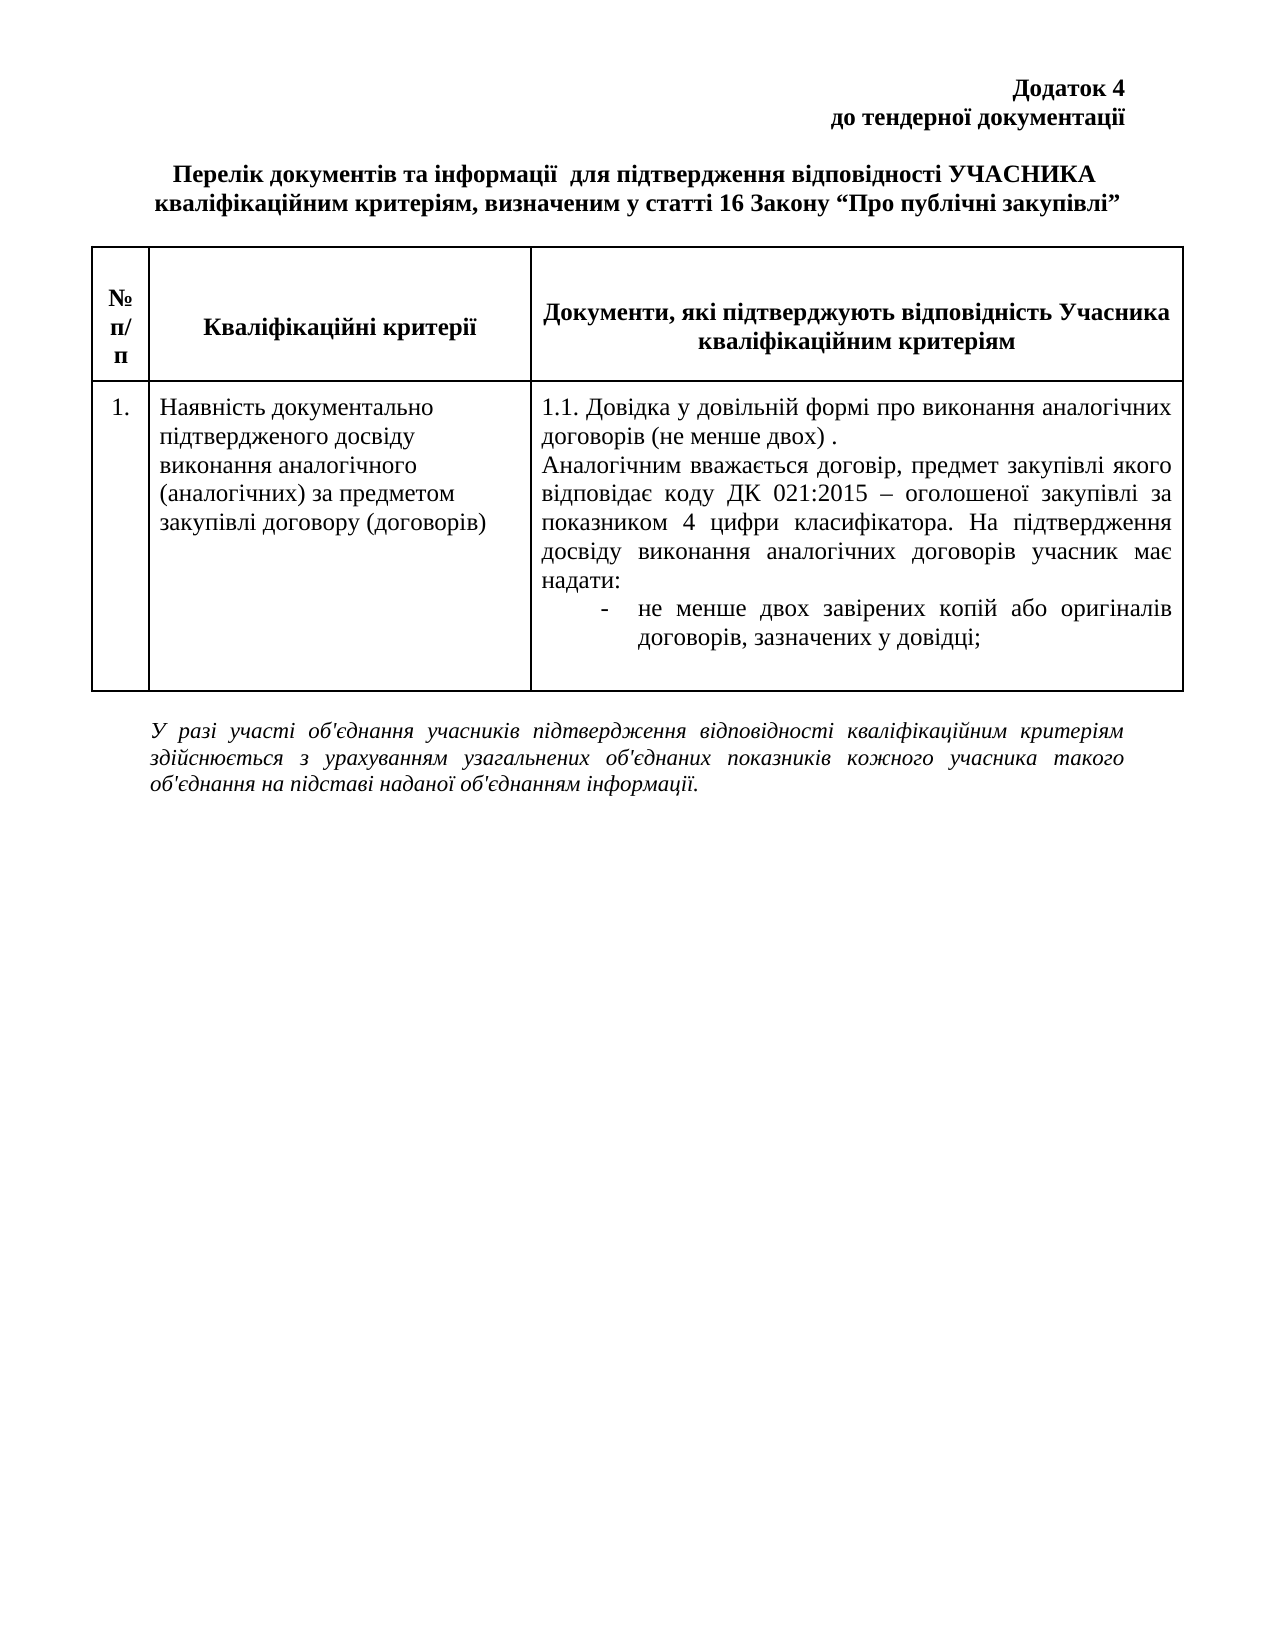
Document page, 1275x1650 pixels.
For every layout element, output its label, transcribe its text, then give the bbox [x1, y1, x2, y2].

table_cell Наявність документально підтвердженого досвіду виконання аналогічного (аналогічних) за предметом закупівлі договору (договорів) [150, 382, 530, 690]
text до тендерної документації [150, 102, 1125, 131]
table_header Кваліфікаційні критерії [150, 248, 530, 380]
table_cell 1.1. Довідка у довільній формі про виконання аналогічних договорів (не менше двох) . Аналогічним вважається договір, предмет закупівлі якого відповідає коду ДК 021:2015 – оголошеної закупівлі за показником 4 цифри класифікатора. На підтвердження досвіду виконання аналогічних договорів учасник має надати: не менше двох завірених копій або оригіналів договорів, зазначених у довідці; [532, 382, 1182, 690]
table_header № п/п [93, 248, 148, 380]
text Додаток 4 [150, 73, 1125, 102]
text У разі участі об'єднання учасників підтвердження відповідності кваліфікаційним критеріям здійснюється з урахуванням узагальнених об'єднаних показників кожного учасника такого об'єднання на підставі наданої об'єднанням інформації. [150, 717, 1125, 796]
text Перелік документів та інформації для підтвердження відповідності УЧАСНИКА кваліфікаційним критеріям, визначеним у статті 16 Закону “Про публічні закупівлі” [150, 159, 1125, 217]
table_cell 1. [93, 382, 148, 690]
table_header Документи, які підтверджують відповідність Учасника кваліфікаційним критеріям [532, 248, 1182, 380]
